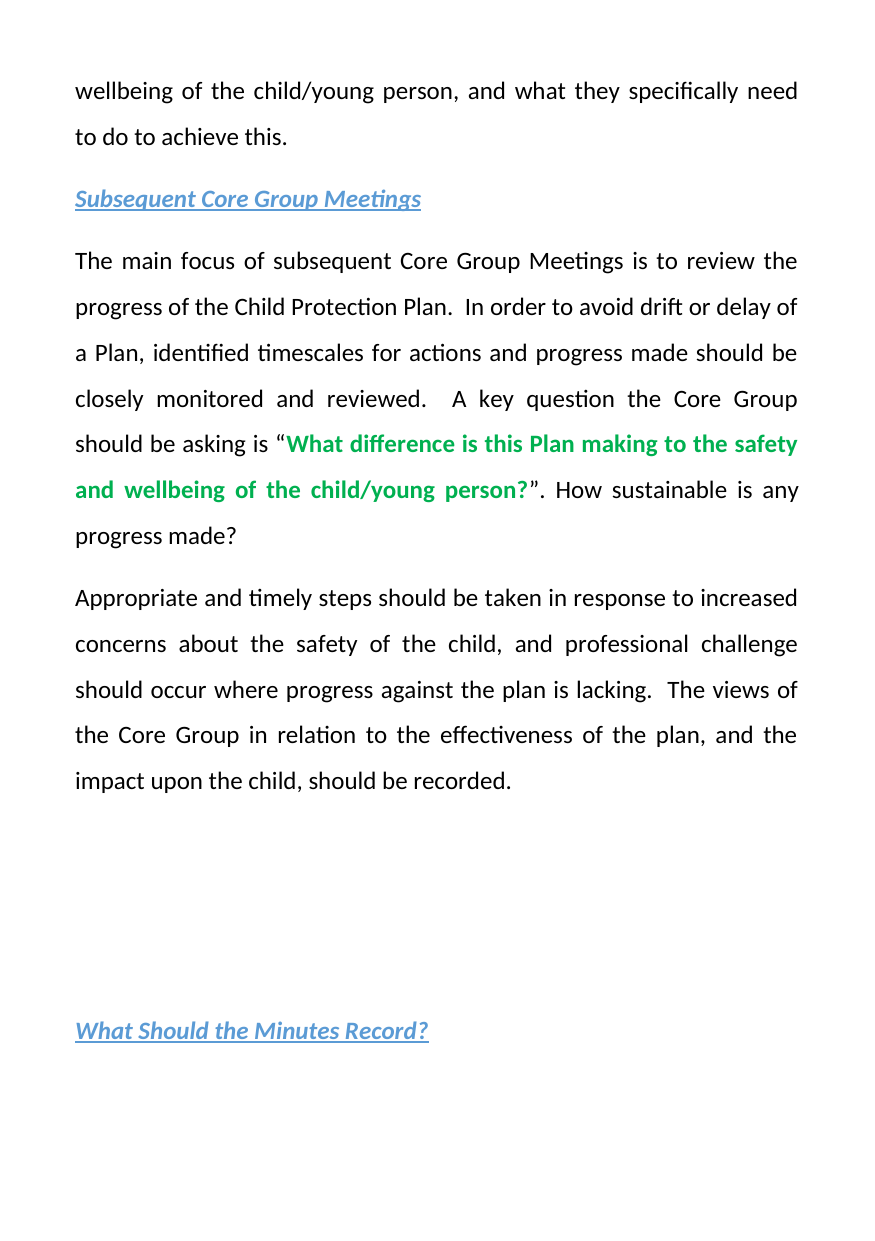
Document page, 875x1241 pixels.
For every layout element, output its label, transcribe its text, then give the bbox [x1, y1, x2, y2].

text Appropriate and timely steps should be taken in response to increased concerns about the safety of the child, and professional challenge should occur where progress against the plan is lacking. The views of the Core Group in relation to the effectiveness of the plan, and the impact upon the child, should be recorded. [75, 582, 799, 796]
text What Should the Minutes Record? [75, 1015, 799, 1045]
text Subsequent Core Group Meetings [75, 183, 799, 214]
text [75, 75, 799, 151]
text The main focus of subsequent Core Group Meetings is to review the progress of the Child Protection Plan. In order to avoid drift or delay of a Plan, identified timescales for actions and progress made should be closely monitored and reviewed. A key question the Core Group should be asking is “What difference is this Plan making to the safety and wellbeing of the child/young person?”. How sustainable is any progress made? [75, 246, 799, 550]
